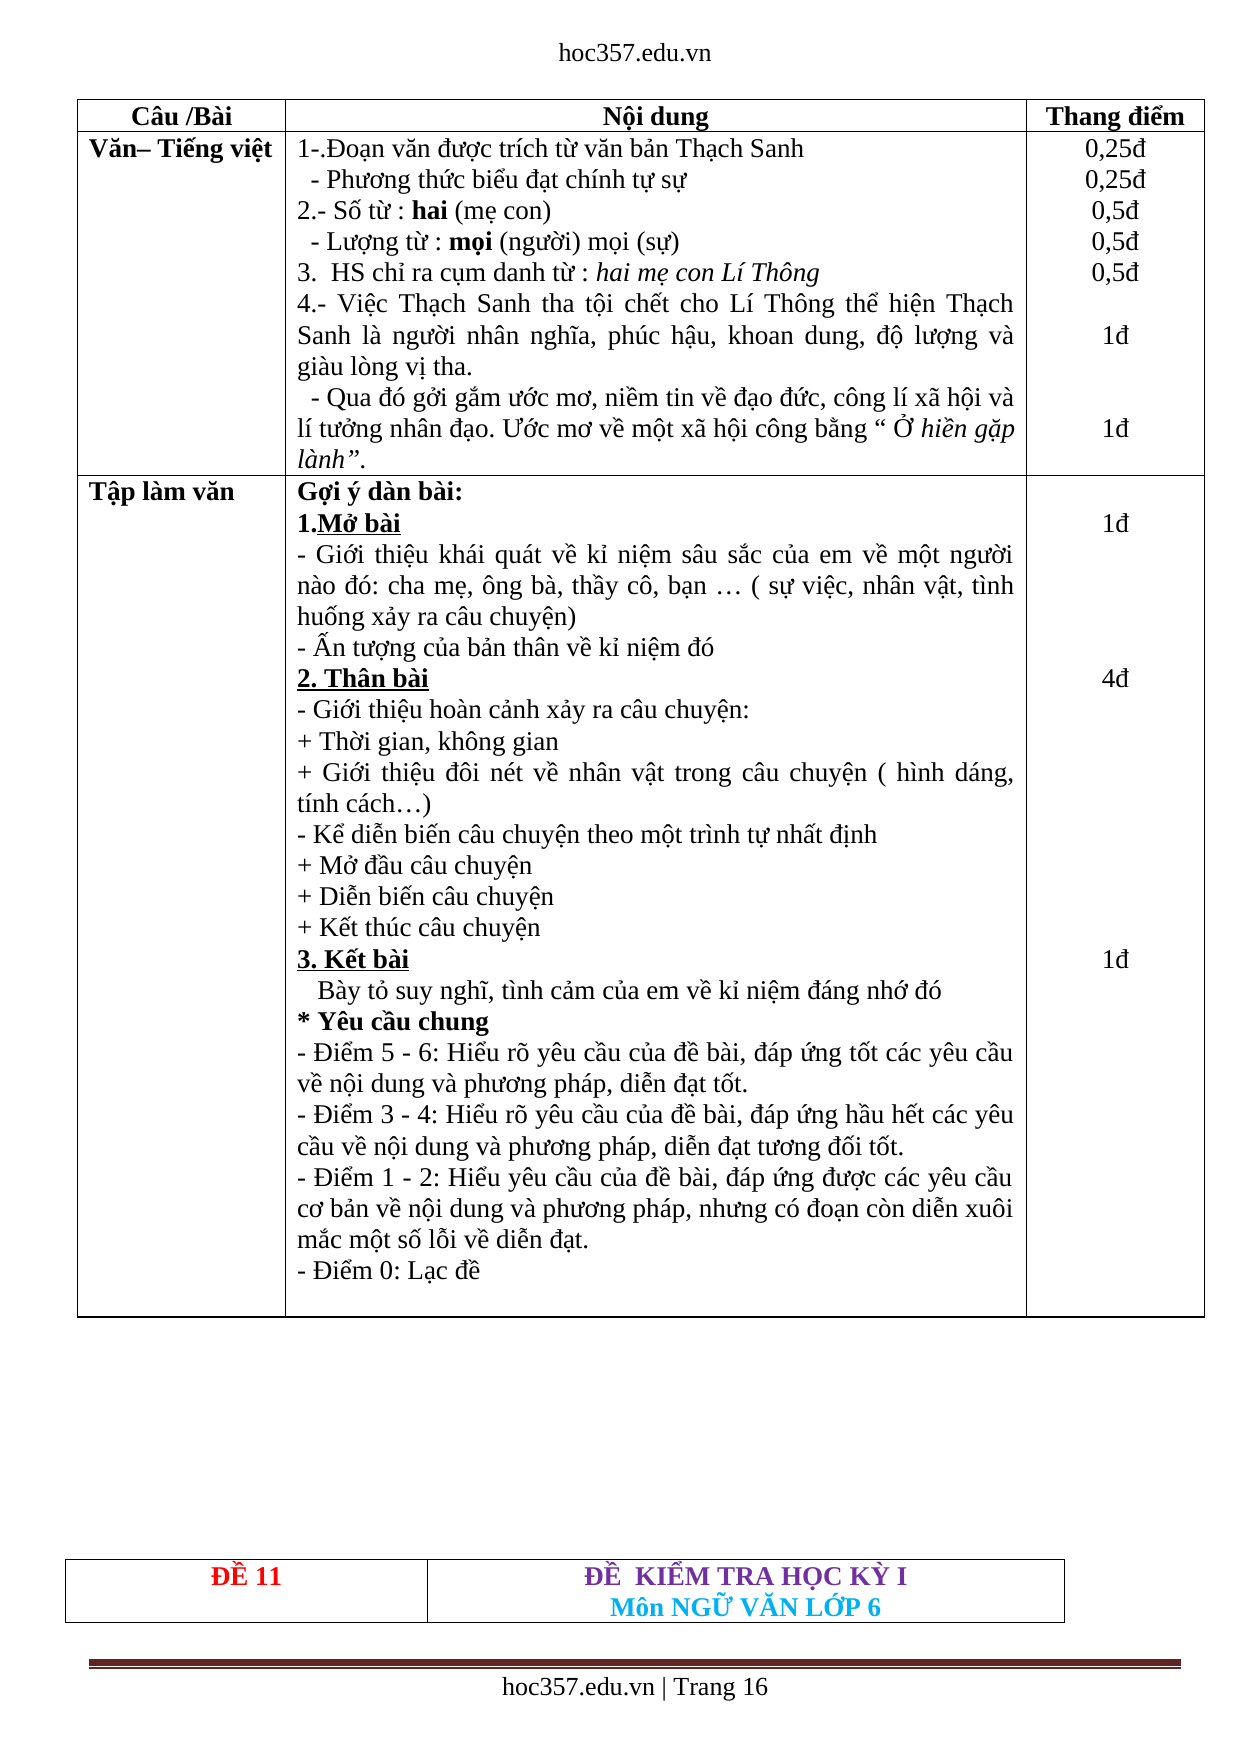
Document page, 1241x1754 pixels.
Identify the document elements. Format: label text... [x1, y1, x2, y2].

table_header Câu /Bài [78, 100, 285, 131]
table_header Thang điểm [1027, 100, 1204, 131]
table_cell 1-.Đoạn văn được trích từ văn bản Thạch Sanh - Phương thức biểu đạt chính tự sự 2.- Số từ : hai (mẹ con) - Lượng từ : mọi (người) mọi (sự) 3. HS chỉ ra cụm danh từ : hai mẹ con Lí Thông 4.- Việc Thạch Sanh tha tội chết cho Lí Thông thể hiện Thạch Sanh là người nhân nghĩa, phúc hậu, khoan dung, độ lượng và giàu lòng vị tha. - Qua đó gởi gắm ước mơ, niềm tin về đạo đức, công lí xã hội và lí tưởng nhân đạo. Ước mơ về một xã hội công bằng “ Ở hiền gặp lành”. [286, 132, 1026, 474]
table_cell 0,25đ 0,25đ 0,5đ 0,5đ 0,5đ 1đ 1đ [1027, 132, 1204, 474]
table_cell 1đ 4đ 1đ [1027, 476, 1204, 1316]
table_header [428, 1560, 1064, 1622]
table_cell Tập làm văn [78, 476, 285, 1316]
table_cell Gợi ý dàn bài: 1.Mở bài - Giới thiệu khái quát về kỉ niệm sâu sắc của em về một người nào đó: cha mẹ, ông bà, thầy cô, bạn … ( sự việc, nhân vật, tình huống xảy ra câu chuyện) - Ấn tượng của bản thân về kỉ niệm đó 2. Thân bài - Giới thiệu hoàn cảnh xảy ra câu chuyện: + Thời gian, không gian + Giới thiệu đôi nét về nhân vật trong câu chuyện ( hình dáng, tính cách…) - Kể diễn biến câu chuyện theo một trình tự nhất định + Mở đầu câu chuyện + Diễn biến câu chuyện + Kết thúc câu chuyện 3. Kết bài Bày tỏ suy nghĩ, tình cảm của em về kỉ niệm đáng nhớ đó * Yêu cầu chung - Điểm 5 - 6: Hiểu rõ yêu cầu của đề bài, đáp ứng tốt các yêu cầu về nội dung và phương pháp, diễn đạt tốt. - Điểm 3 - 4: Hiểu rõ yêu cầu của đề bài, đáp ứng hầu hết các yêu cầu về nội dung và phương pháp, diễn đạt tương đối tốt. - Điểm 1 - 2: Hiểu yêu cầu của đề bài, đáp ứng được các yêu cầu cơ bản về nội dung và phương pháp, nhưng có đoạn còn diễn xuôi mắc một số lỗi về diễn đạt. - Điểm 0: Lạc đề [286, 476, 1026, 1316]
table_header Nội dung [286, 100, 1026, 131]
table_cell Văn– Tiếng việt [78, 132, 285, 474]
table_header ĐỀ 11 [66, 1560, 427, 1622]
